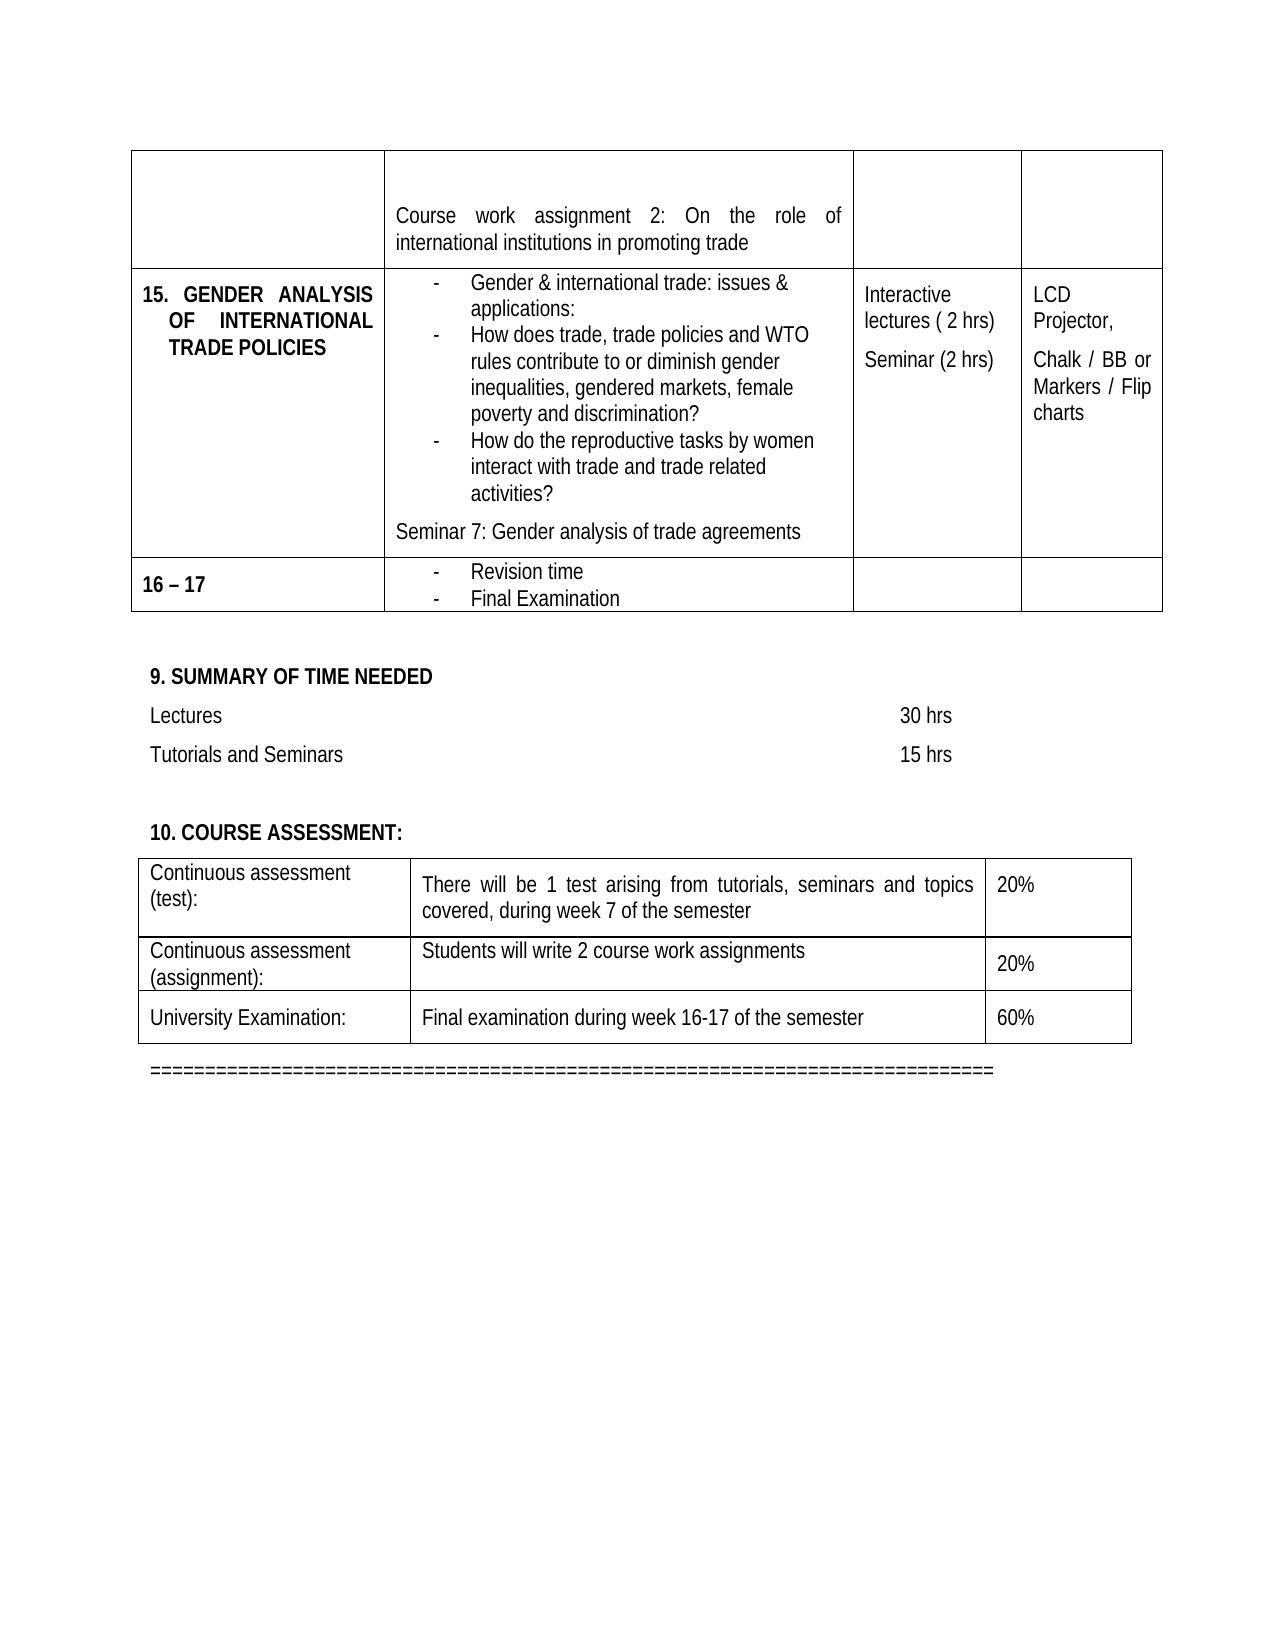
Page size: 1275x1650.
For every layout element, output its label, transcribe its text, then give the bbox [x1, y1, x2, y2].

text Lectures 30 hrs [150, 702, 1125, 728]
table_cell [854, 558, 1021, 611]
text 9. SUMMARY OF TIME NEEDED [150, 663, 1125, 690]
table_header Continuous assessment (test): [139, 859, 410, 936]
table_cell University Examination: [139, 991, 410, 1042]
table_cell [1022, 151, 1162, 268]
text ============================================================================= [150, 1056, 1125, 1083]
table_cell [385, 151, 853, 268]
table_header 20% [986, 859, 1131, 936]
table_cell Revision time Final Examination [385, 558, 853, 611]
table_cell 16 – 17 [132, 558, 384, 611]
table_cell Interactive lectures ( 2 hrs) Seminar (2 hrs) [854, 269, 1021, 557]
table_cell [132, 151, 384, 268]
table_cell 60% [986, 991, 1131, 1042]
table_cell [854, 151, 1021, 268]
table_cell Students will write 2 course work assignments [411, 938, 985, 990]
table_cell 20% [986, 938, 1131, 990]
table_cell [1022, 558, 1162, 611]
text Tutorials and Seminars 15 hrs [150, 741, 1125, 767]
table_cell Gender & international trade: issues & applications: How does trade, trade policies and WTO rules contribute to or diminish gender inequalities, gendered markets, female poverty and discrimination? How do the reproductive tasks by women interact with trade and trade related activities? Seminar 7: Gender analysis of trade agreements [385, 269, 853, 557]
text 10. COURSE ASSESSMENT: [150, 819, 1125, 845]
table_cell Continuous assessment (assignment): [139, 938, 410, 990]
table_cell 15. GENDER ANALYSIS OF INTERNATIONAL TRADE POLICIES [132, 269, 384, 557]
table_header There will be 1 test arising from tutorials, seminars and topics covered, during week 7 of the semester [411, 859, 985, 936]
table_cell LCD Projector, Chalk / BB or Markers / Flip charts [1022, 269, 1162, 557]
table_cell Final examination during week 16-17 of the semester [411, 991, 985, 1042]
